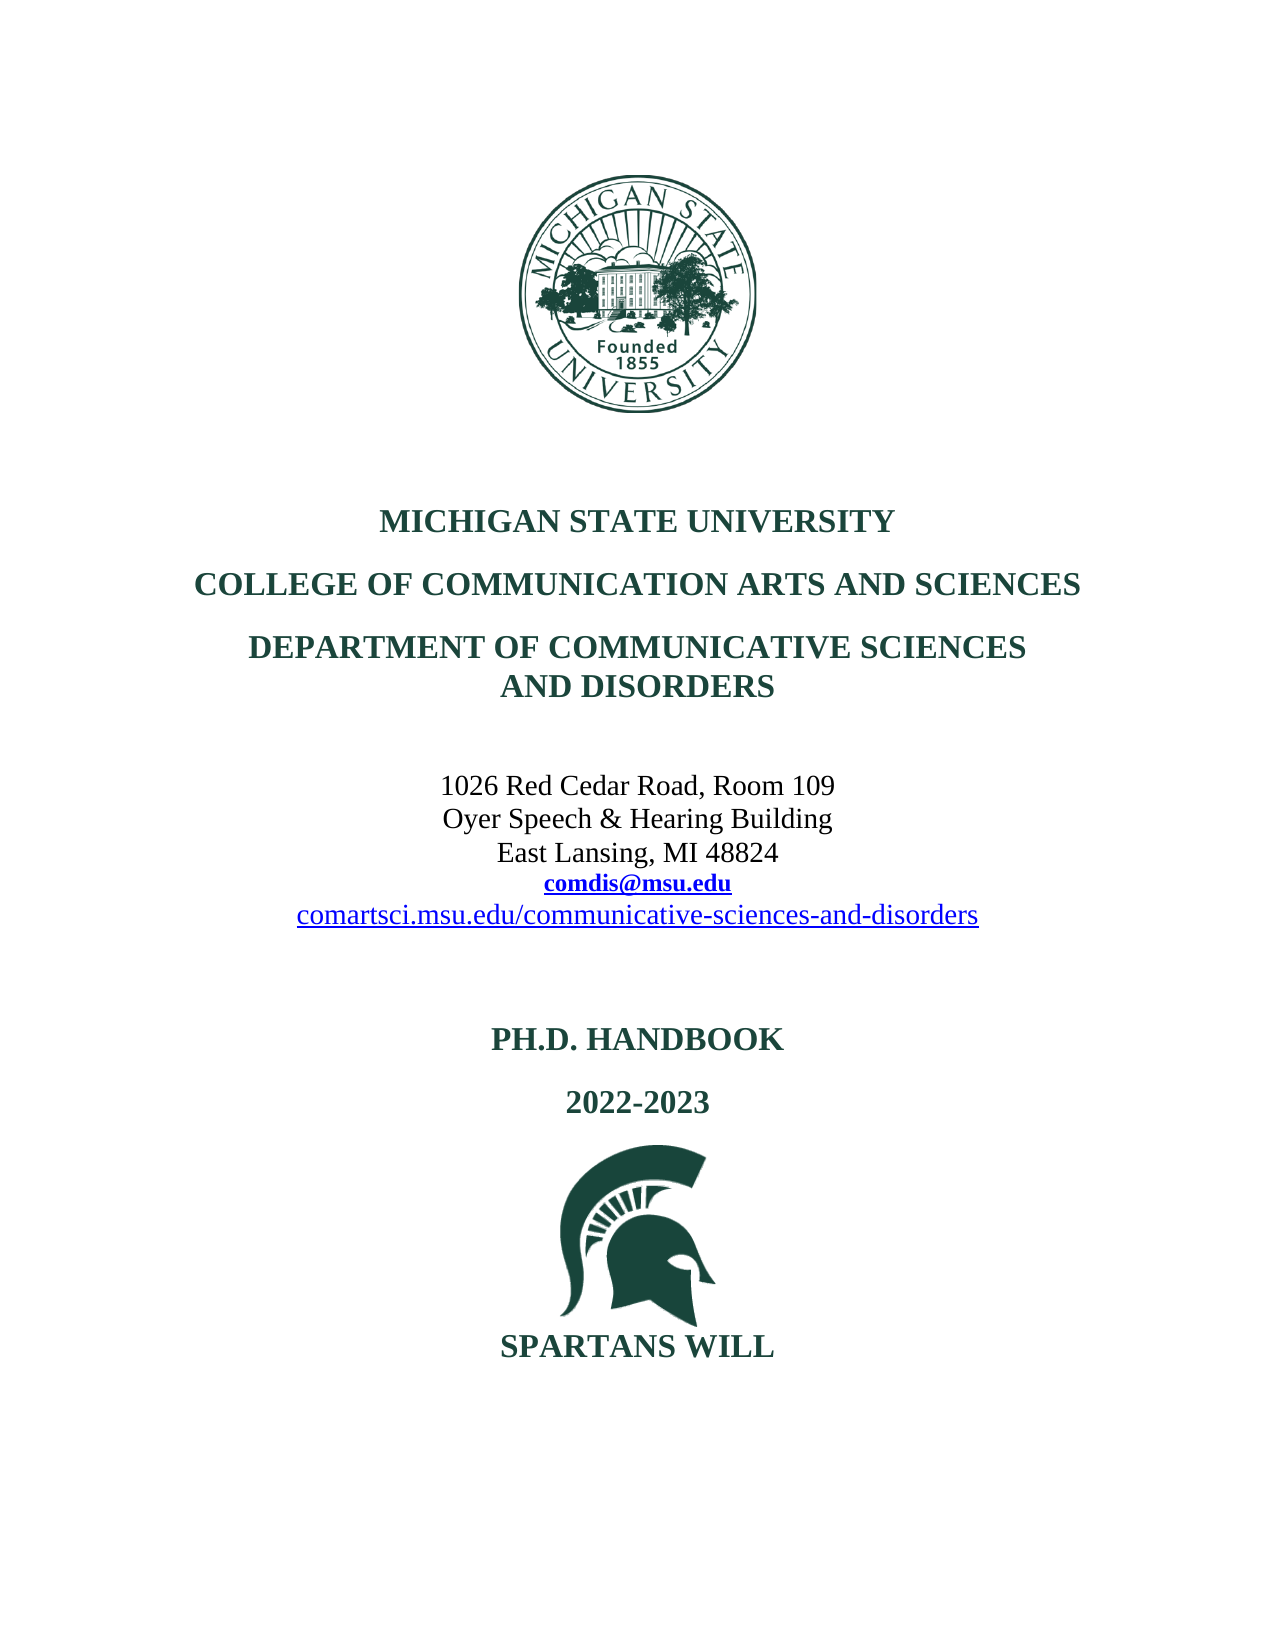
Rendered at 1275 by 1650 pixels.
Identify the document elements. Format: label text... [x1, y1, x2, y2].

title PH.D. HANDBOOK [150, 1019, 1125, 1057]
text 1026 Red Cedar Road, Room 109 Oyer Speech & Hearing Building East Lansing, MI 48824 comdis@msu.edu comartsci.msu.edu/communicative-sciences-and-disorders [150, 768, 1125, 931]
title 2022-2023 [150, 1082, 1125, 1121]
title COLLEGE OF COMMUNICATION ARTS AND SCIENCES [150, 564, 1125, 603]
title MICHIGAN STATE UNIVERSITY [150, 501, 1125, 539]
title Spartans Will [150, 1146, 1125, 1365]
picture [518, 175, 757, 413]
title DEPARTMENT OF COMMUNICATIVE SCIENCES AND DISORDERS [150, 628, 1125, 704]
picture [559, 1145, 716, 1327]
